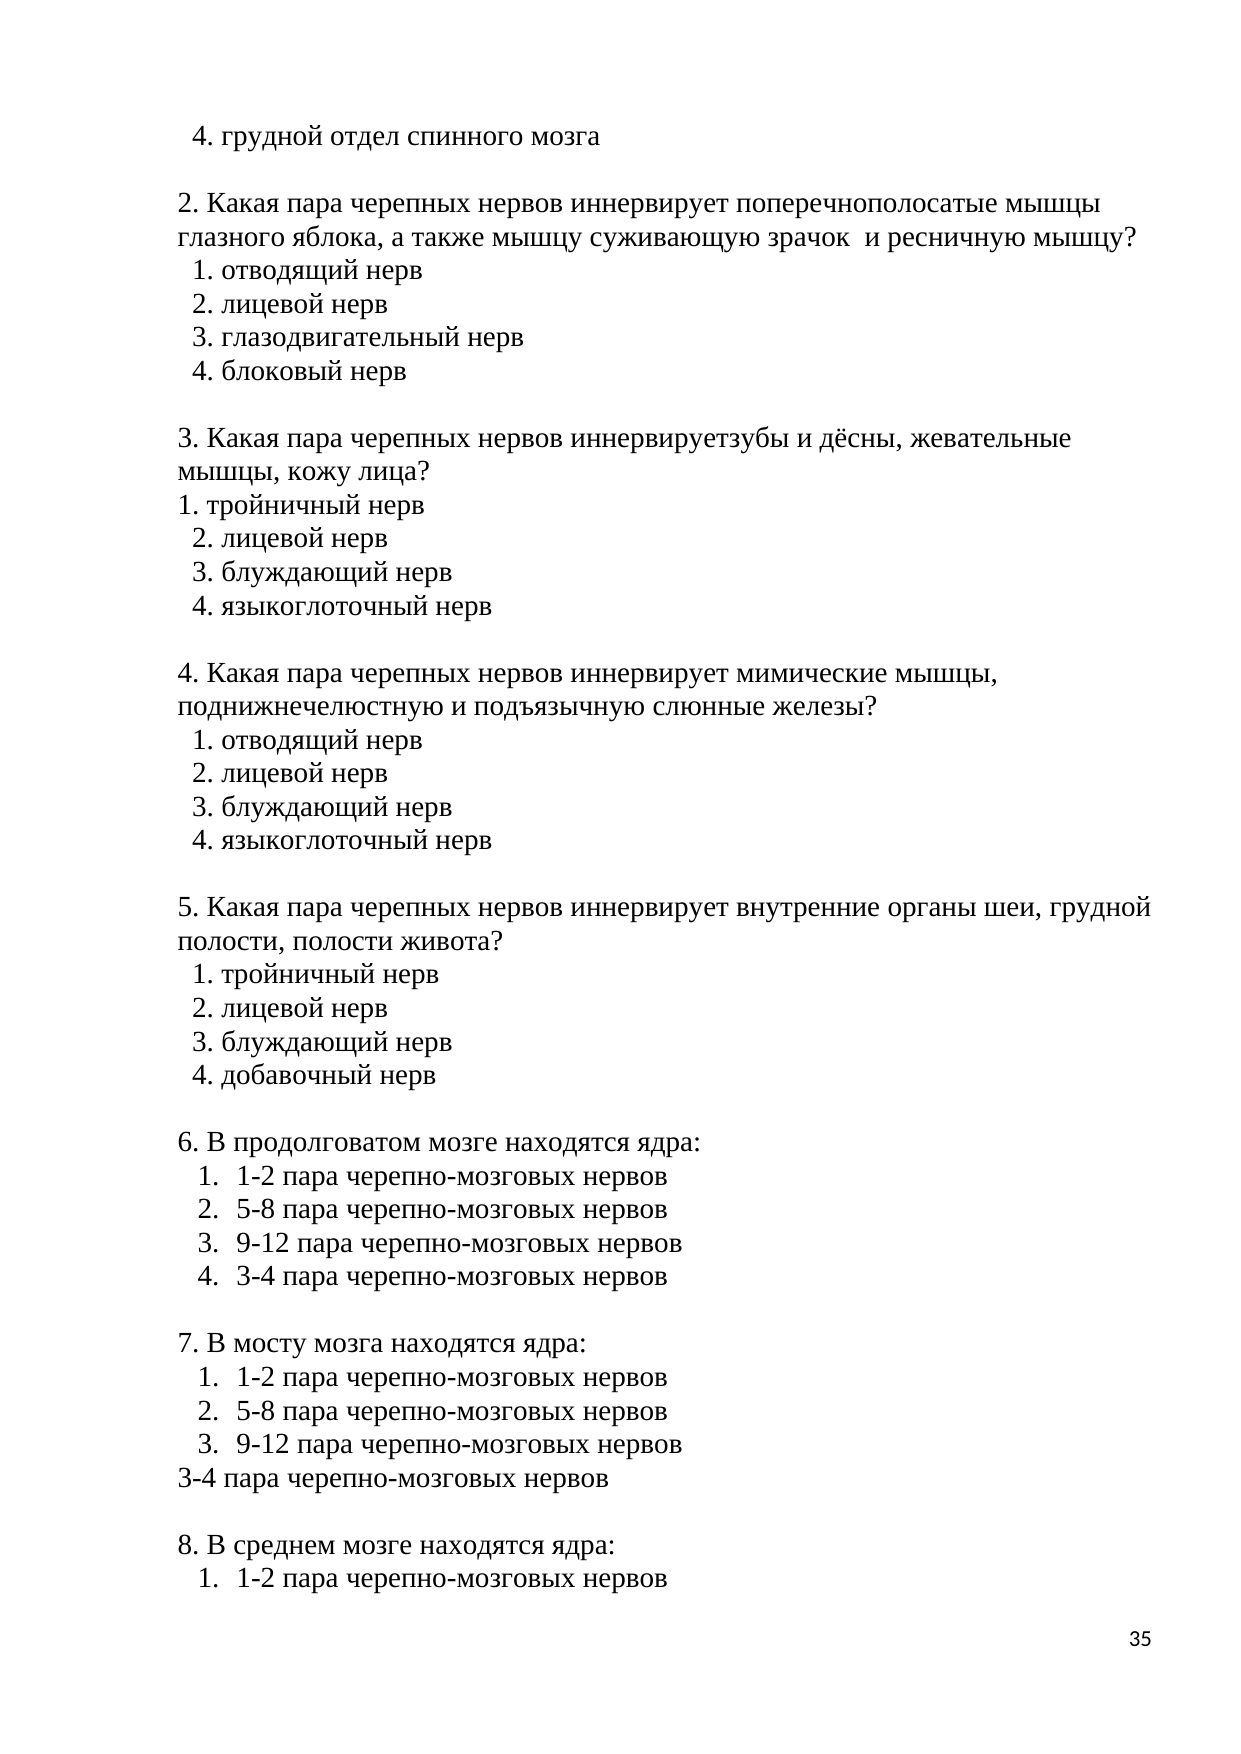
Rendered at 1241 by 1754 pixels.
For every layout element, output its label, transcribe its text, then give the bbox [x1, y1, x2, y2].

text 1. тройничный нерв [177, 957, 1152, 990]
text 3. Какая пара черепных нервов иннервируетзубы и дёсны, жевательные мышцы, кожу лица? [177, 420, 1152, 487]
list 3-4 пара черепно-мозговых нервов [197, 1258, 1152, 1292]
text 4. грудной отдел спинного мозга [177, 118, 1152, 152]
list 9-12 пара черепно-мозговых нервов [197, 1225, 1152, 1258]
text 3. глазодвигательный нерв [177, 319, 1152, 353]
text 8. В среднем мозге находятся ядра: [177, 1527, 1152, 1560]
text 1. отводящий нерв [177, 722, 1152, 755]
list 5-8 пара черепно-мозговых нервов [197, 1393, 1152, 1426]
text 3. блуждающий нерв [177, 554, 1152, 588]
list 5-8 пара черепно-мозговых нервов [197, 1191, 1152, 1225]
text 2. лицевой нерв [177, 286, 1152, 319]
text 5. Какая пара черепных нервов иннервирует внутренние органы шеи, грудной полости, полости живота? [177, 889, 1152, 957]
text 2. лицевой нерв [177, 521, 1152, 554]
text 4. добавочный нерв [177, 1057, 1152, 1091]
text 6. В продолговатом мозге находятся ядра: [177, 1124, 1152, 1158]
text 4. блоковый нерв [177, 353, 1152, 386]
list 1-2 пара черепно-мозговых нервов [197, 1359, 1152, 1393]
text 4. языкоглоточный нерв [177, 822, 1152, 856]
text 3-4 пара черепно-мозговых нервов [177, 1460, 1152, 1493]
text 2. лицевой нерв [177, 755, 1152, 789]
list 9-12 пара черепно-мозговых нервов [197, 1426, 1152, 1460]
text 1. тройничный нерв [177, 487, 1152, 521]
list 1-2 пара черепно-мозговых нервов [197, 1560, 1152, 1594]
text 7. В мосту мозга находятся ядра: [177, 1326, 1152, 1359]
text 1. отводящий нерв [177, 252, 1152, 286]
text 3. блуждающий нерв [177, 789, 1152, 822]
text 3. блуждающий нерв [177, 1024, 1152, 1057]
text 4. Какая пара черепных нервов иннервирует мимические мышцы, поднижнечелюстную и подъязычную слюнные железы? [177, 655, 1152, 722]
text 2. Какая пара черепных нервов иннервирует поперечнополосатые мышцы глазного яблока, а также мышцу суживающую зрачок и ресничную мышцу? [177, 185, 1152, 252]
text 2. лицевой нерв [177, 990, 1152, 1024]
list 1-2 пара черепно-мозговых нервов [197, 1158, 1152, 1191]
text 4. языкоглоточный нерв [177, 588, 1152, 621]
